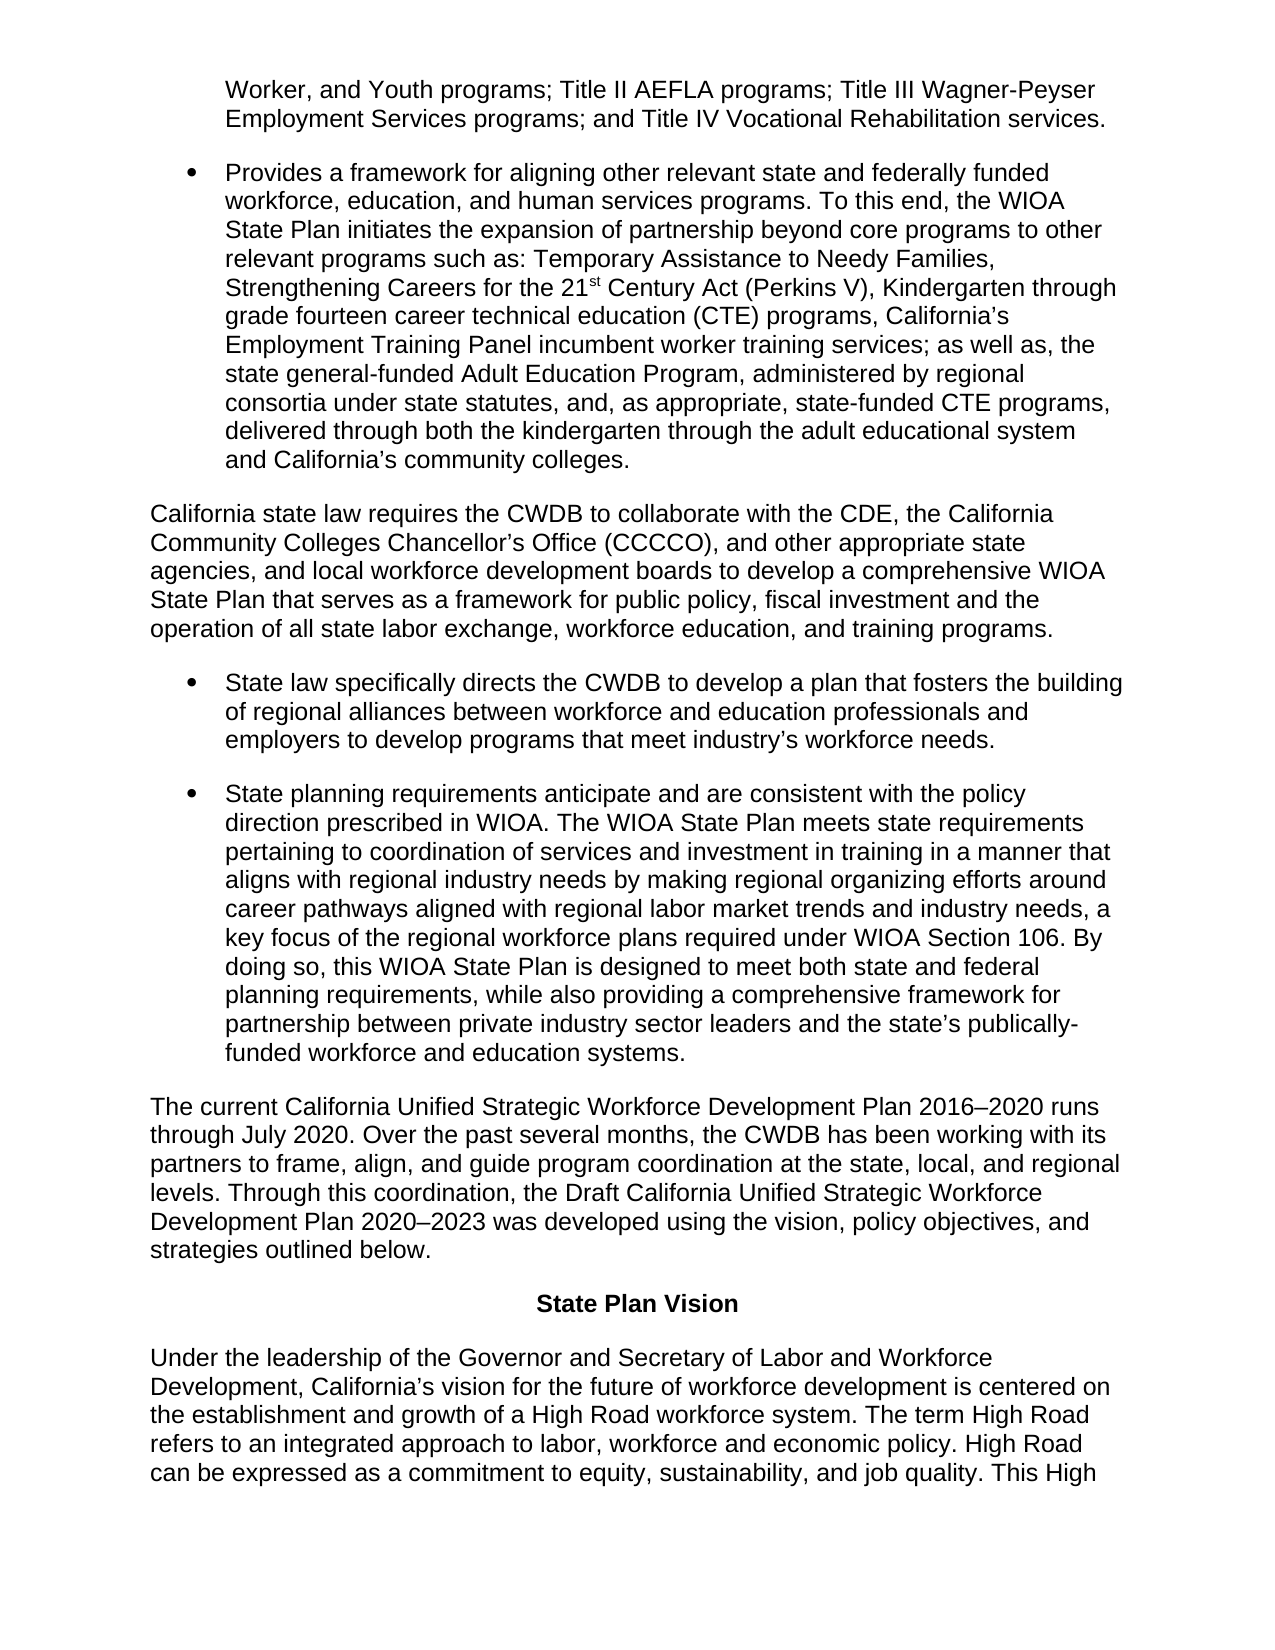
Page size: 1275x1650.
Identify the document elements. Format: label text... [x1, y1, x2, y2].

subtitle State Plan Vision [150, 1289, 1125, 1318]
list Provides a framework for aligning other relevant state and federally funded workforce, education, and human services programs. To this end, the WIOA State Plan initiates the expansion of partnership beyond core programs to other relevant programs such as: Temporary Assistance to Needy Families, Strengthening Careers for the 21st Century Act (Perkins V), Kindergarten through grade fourteen career technical education (CTE) programs, California’s Employment Training Panel incumbent worker training services; as well as, the state general-funded Adult Education Program, administered by regional consortia under state statutes, and, as appropriate, state-funded CTE programs, delivered through both the kindergarten through the adult educational system and California’s community colleges. [187, 157, 1125, 474]
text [150, 1343, 1125, 1487]
text California state law requires the CWDB to collaborate with the CDE, the California Community Colleges Chancellor’s Office (CCCCO), and other appropriate state agencies, and local workforce development boards to develop a comprehensive WIOA State Plan that serves as a framework for public policy, fiscal investment and the operation of all state labor exchange, workforce education, and training programs. [150, 499, 1125, 643]
list State law specifically directs the CWDB to develop a plan that fosters the building of regional alliances between workforce and education professionals and employers to develop programs that meet industry’s workforce needs. [187, 668, 1125, 754]
list State planning requirements anticipate and are consistent with the policy direction prescribed in WIOA. The WIOA State Plan meets state requirements pertaining to coordination of services and investment in training in a manner that aligns with regional industry needs by making regional organizing efforts around career pathways aligned with regional labor market trends and industry needs, a key focus of the regional workforce plans required under WIOA Section 106. By doing so, this WIOA State Plan is designed to meet both state and federal planning requirements, while also providing a comprehensive framework for partnership between private industry sector leaders and the state’s publically-funded workforce and education systems. [187, 779, 1125, 1067]
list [187, 75, 1125, 132]
text The current California Unified Strategic Workforce Development Plan 2016–2020 runs through July 2020. Over the past several months, the CWDB has been working with its partners to frame, align, and guide program coordination at the state, local, and regional levels. Through this coordination, the Draft California Unified Strategic Workforce Development Plan 2020–2023 was developed using the vision, policy objectives, and strategies outlined below. [150, 1092, 1125, 1264]
